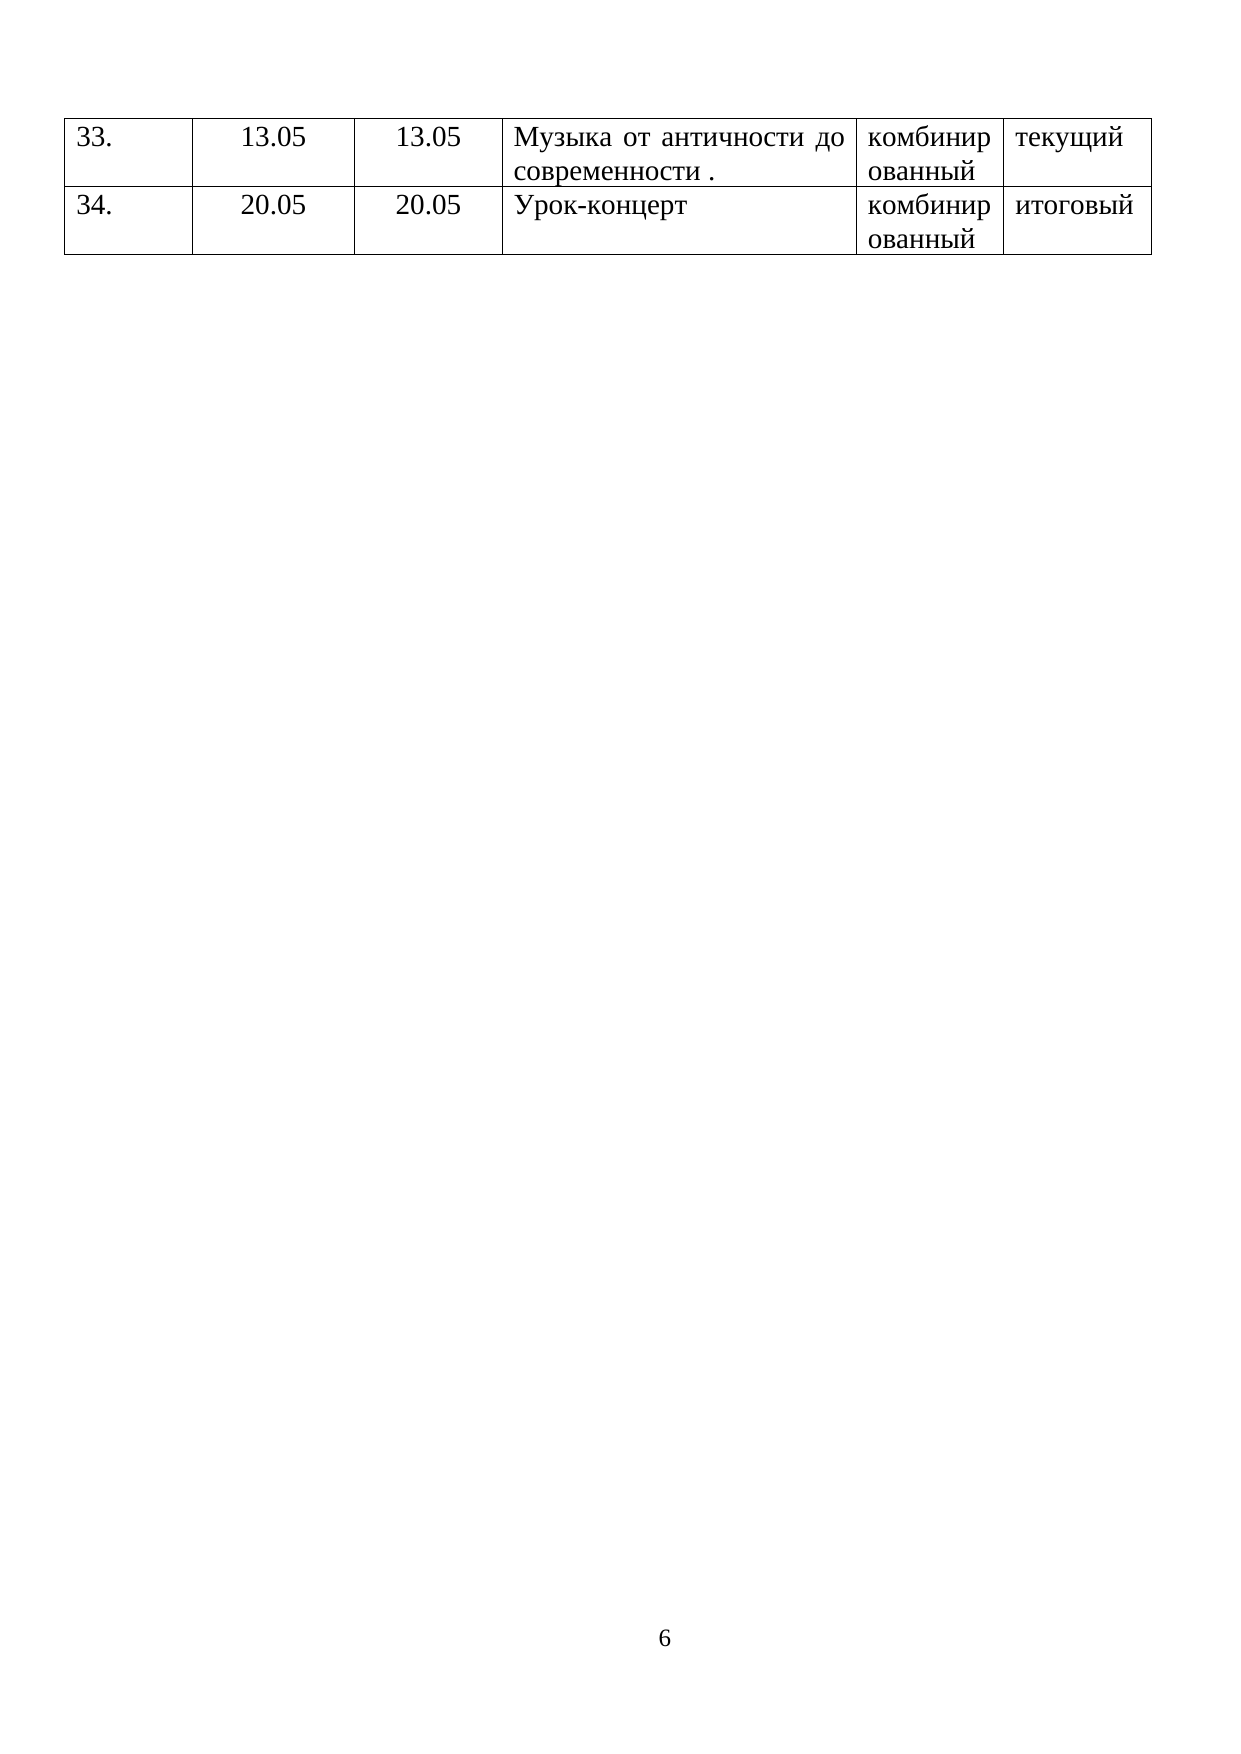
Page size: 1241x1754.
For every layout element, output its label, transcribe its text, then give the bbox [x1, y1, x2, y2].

table_cell [65, 187, 192, 254]
table_cell комбинированный [857, 119, 1003, 186]
table_cell Урок-концерт [503, 187, 856, 254]
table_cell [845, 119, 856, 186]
table_cell комбинированный [857, 187, 1003, 254]
table_cell 13.05 [355, 119, 502, 186]
table_cell текущий [1004, 119, 1151, 186]
table_cell 13.05 [193, 119, 354, 186]
table_cell итоговый [1004, 187, 1151, 254]
table_cell 20.05 [193, 187, 354, 254]
table_cell 20.05 [355, 187, 502, 254]
table_cell [65, 119, 192, 186]
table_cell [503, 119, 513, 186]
